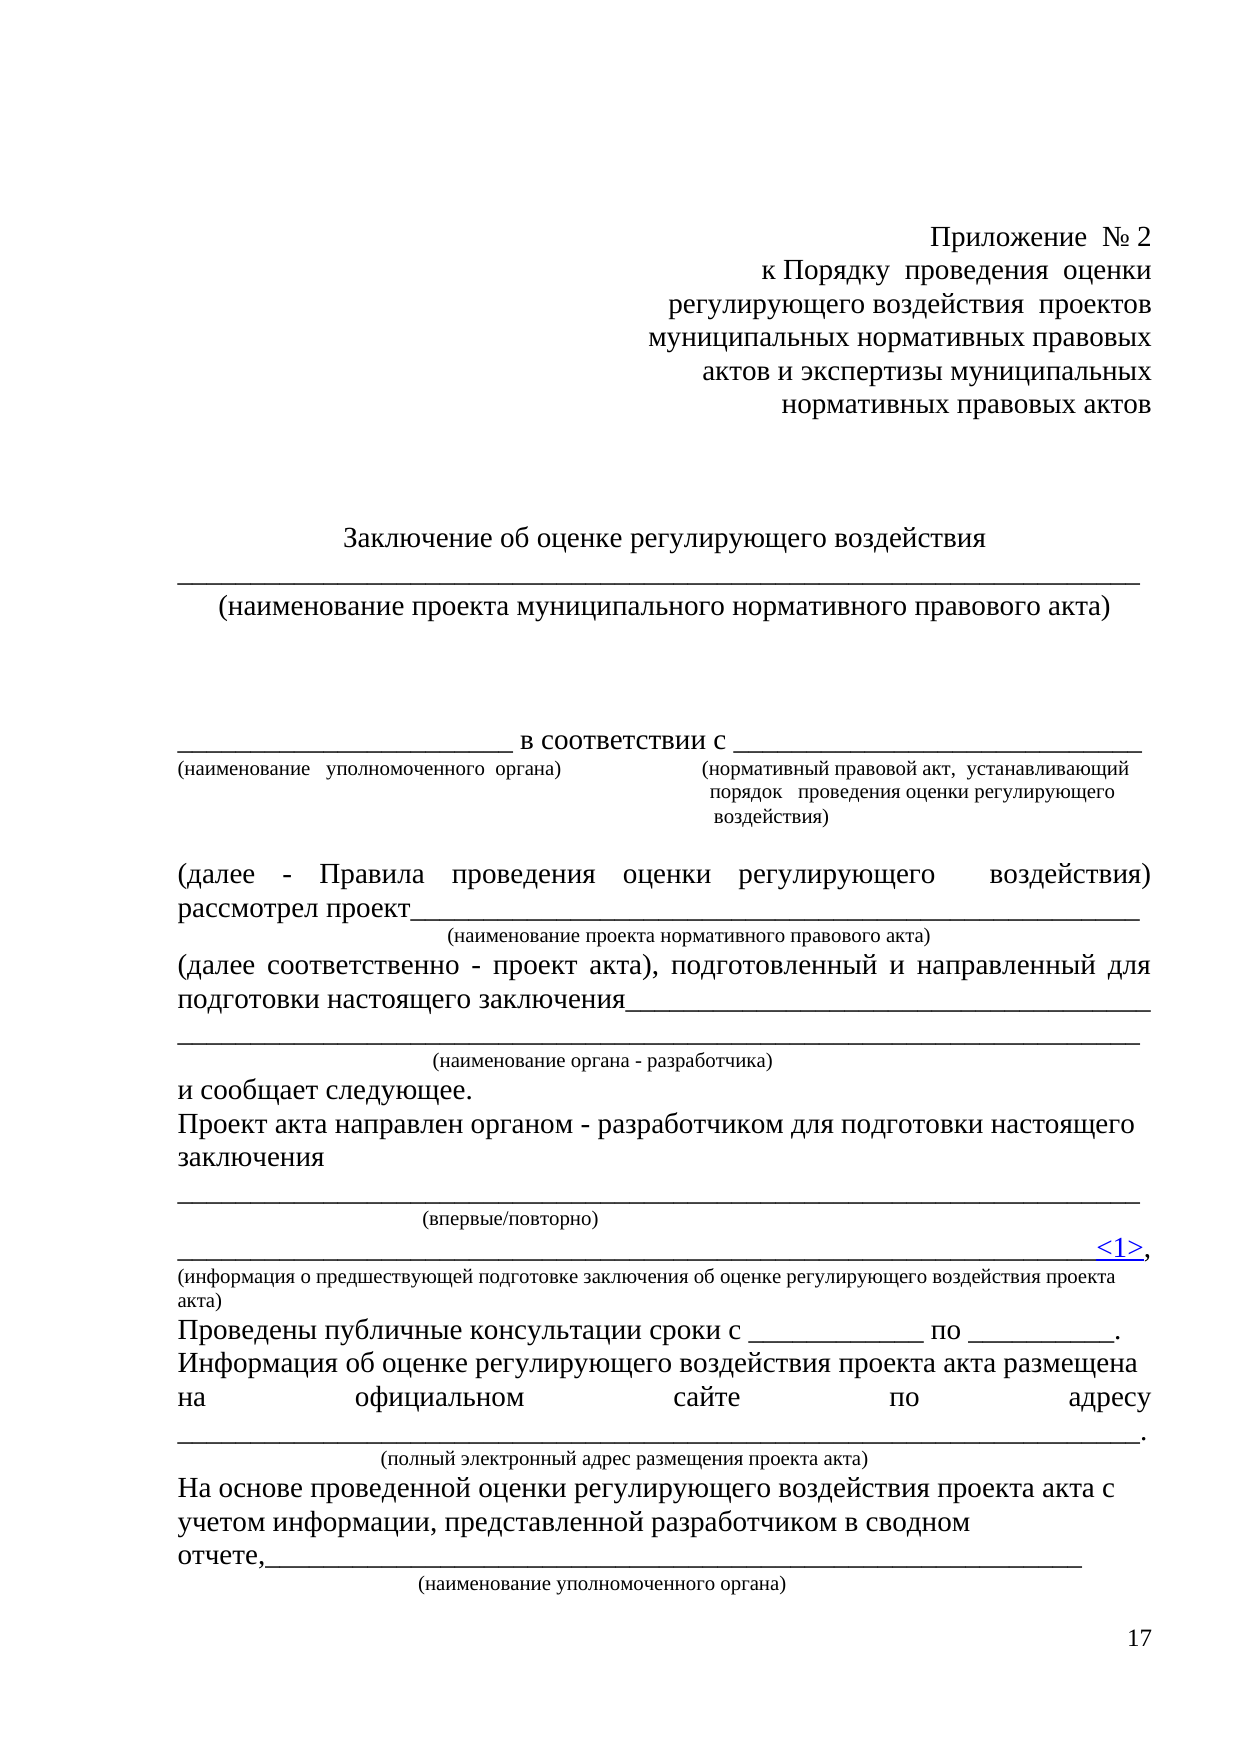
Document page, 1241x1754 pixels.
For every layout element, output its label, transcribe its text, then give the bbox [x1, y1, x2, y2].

text муниципальных нормативных правовых [177, 319, 1152, 353]
text (наименование проекта муниципального нормативного правового акта) [177, 588, 1152, 621]
text и сообщает следующее. [177, 1072, 1152, 1106]
text Информация об оценке регулирующего воздействия проекта акта размещена [177, 1346, 1152, 1379]
text Приложение № 2 [177, 219, 1152, 252]
text (наименование уполномоченного органа) [177, 1571, 1152, 1595]
text _______________________________________________________________<1>, [177, 1230, 1152, 1264]
text заключения __________________________________________________________________ [177, 1139, 1152, 1206]
text (наименование проекта нормативного правового акта) [177, 923, 1152, 947]
text _______________________ в соответствии с ____________________________ [177, 722, 1152, 755]
text Проведены публичные консультации сроки с ____________ по __________. [177, 1312, 1152, 1346]
text (впервые/повторно) [177, 1206, 1152, 1230]
text учетом информации, представленной разработчиком в сводном отчете,________________________________________________________ [177, 1504, 1152, 1571]
text __________________________________________________________________ [177, 554, 1152, 588]
text Заключение об оценке регулирующего воздействия [177, 521, 1152, 554]
text (информация о предшествующей подготовке заключения об оценке регулирующего воздействия проекта акта) [177, 1264, 1152, 1312]
text Проект акта направлен органом - разработчиком для подготовки настоящего [177, 1106, 1152, 1139]
text (далее - Правила проведения оценки регулирующего воздействия) рассмотрел проект__________________________________________________ [177, 856, 1152, 923]
text к Порядку проведения оценки [177, 252, 1152, 286]
text (полный электронный адрес размещения проекта акта) [177, 1446, 1152, 1470]
text порядок проведения оценки регулирующего [177, 779, 1152, 803]
text нормативных правовых актов [177, 386, 1152, 420]
text регулирующего воздействия проектов [177, 286, 1152, 319]
text воздействия) [177, 803, 1152, 828]
text на официальном сайте по адресу __________________________________________________________________. [177, 1379, 1152, 1446]
text (наименование органа - разработчика) [177, 1048, 1152, 1072]
text актов и экспертизы муниципальных [177, 353, 1152, 386]
text (наименование уполномоченного органа) (нормативный правовой акт, устанавливающий [177, 755, 1152, 779]
text (далее соответственно - проект акта), подготовленный и направленный для подготовки настоящего заключения____________________________________ [177, 947, 1152, 1014]
text __________________________________________________________________ [177, 1014, 1152, 1048]
text На основе проведенной оценки регулирующего воздействия проекта акта с [177, 1470, 1152, 1504]
